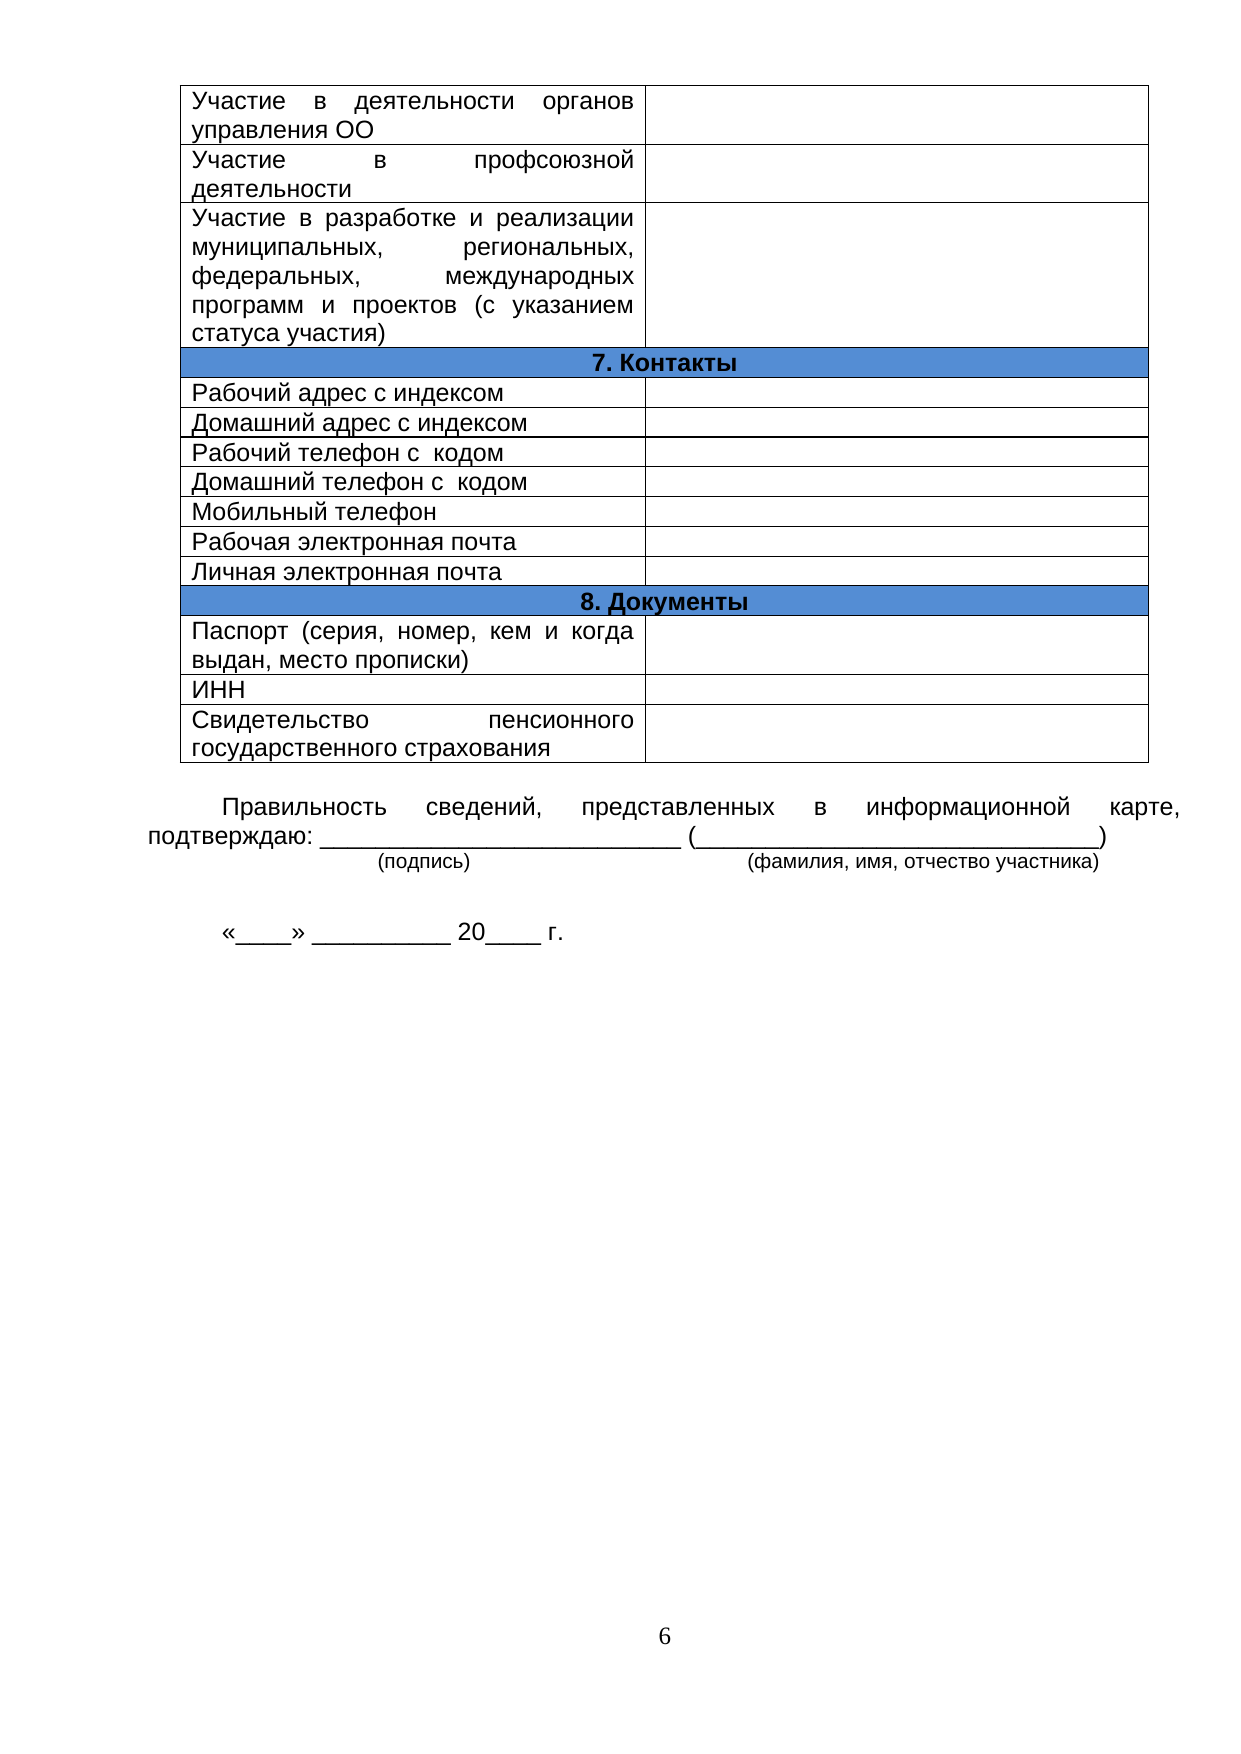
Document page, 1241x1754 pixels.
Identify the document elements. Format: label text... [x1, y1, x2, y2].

table_cell [646, 203, 1148, 347]
table_cell Домашний телефон с кодом [181, 467, 645, 496]
table_cell 8. Документы [181, 586, 1148, 615]
table_cell Мобильный телефон [181, 497, 645, 526]
table_cell Рабочая электронная почта [181, 527, 645, 556]
table_cell Паспорт (серия, номер, кем и когда выдан, место прописки) [181, 616, 645, 674]
table_cell Личная электронная почта [181, 557, 645, 585]
table_cell Свидетельство пенсионного государственного страхования [181, 705, 645, 762]
table_cell [646, 438, 1148, 466]
text (подпись) (фамилия, имя, отчество участника) [148, 849, 1181, 873]
table_cell [646, 557, 1148, 585]
table_cell Участие в деятельности органов управления ОО [181, 86, 645, 144]
table_cell [646, 675, 1148, 703]
table_cell [646, 467, 1148, 496]
table_cell 7. Контакты [181, 348, 1148, 377]
table_cell [646, 616, 1148, 674]
text «____» __________ 20____ г. [148, 916, 1181, 945]
table_cell ИНН [181, 675, 645, 703]
table_cell [646, 145, 1148, 202]
table_cell Участие в профсоюзной деятельности [181, 145, 645, 202]
table_cell [646, 408, 1148, 436]
table_cell Участие в разработке и реализации муниципальных, региональных, федеральных, международных программ и проектов (с указанием статуса участия) [181, 203, 645, 347]
table_cell Домашний адрес с индексом [181, 408, 645, 436]
table_cell Рабочий телефон с кодом [181, 438, 645, 466]
table_cell [646, 527, 1148, 556]
text Правильность сведений, представленных в информационной карте, подтверждаю: __________________________ (_____________________________) [148, 792, 1181, 849]
table_cell [646, 705, 1148, 762]
table_cell [646, 86, 1148, 144]
table_cell Рабочий адрес с индексом [181, 378, 645, 407]
table_cell [646, 497, 1148, 526]
table_cell [646, 378, 1148, 407]
